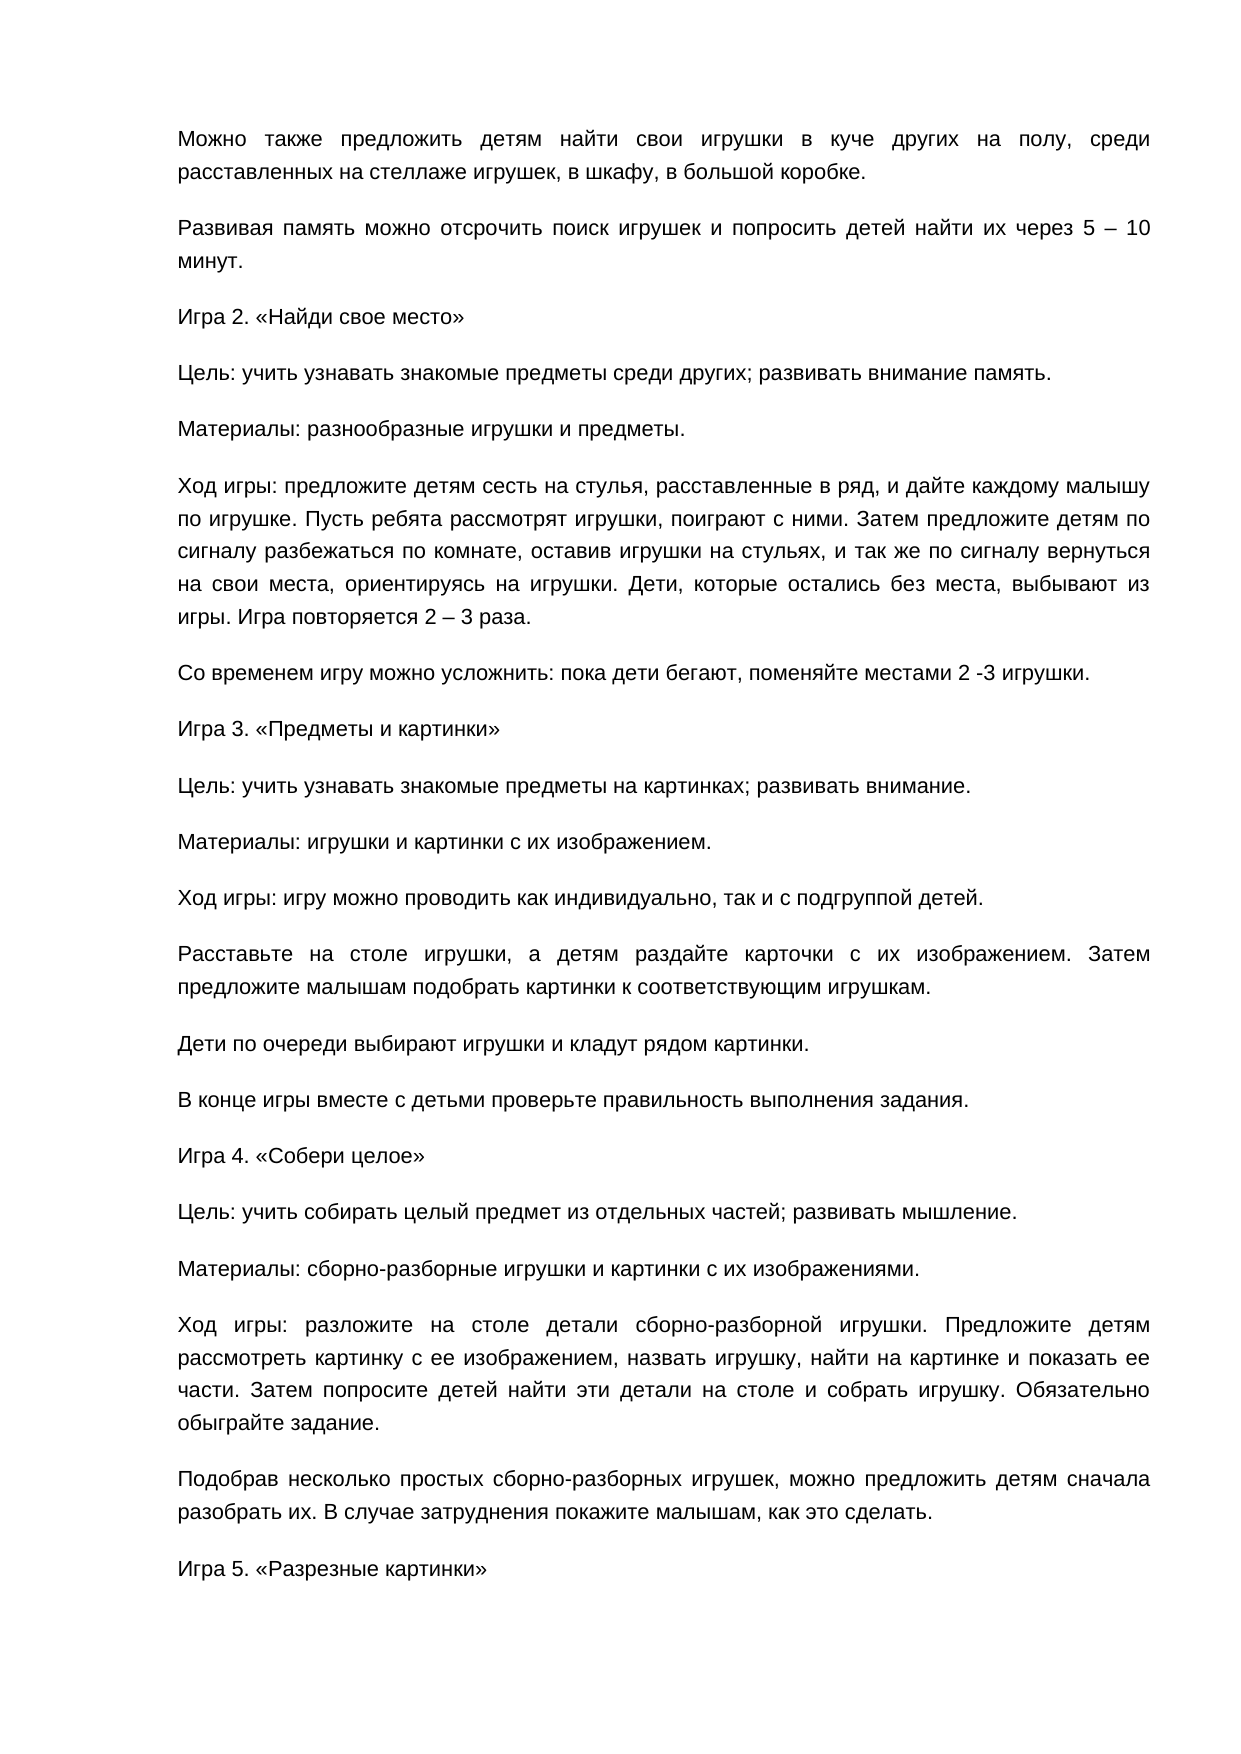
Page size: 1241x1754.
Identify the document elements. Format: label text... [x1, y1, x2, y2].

text Цель: учить собирать целый предмет из отдельных частей; развивать мышление. [177, 1192, 1152, 1224]
text Цель: учить узнавать знакомые предметы на картинках; развивать внимание. [177, 765, 1152, 798]
text Подобрав несколько простых сборно-разборных игрушек, можно предложить детям сначала разобрать их. В случае затруднения покажите малышам, как это сделать. [177, 1459, 1152, 1524]
text Игра 3. «Предметы и картинки» [177, 709, 1152, 742]
text Развивая память можно отсрочить поиск игрушек и попросить детей найти их через 5 – 10 минут. [177, 207, 1152, 273]
text В конце игры вместе с детьми проверьте правильность выполнения задания. [177, 1079, 1152, 1112]
text Со временем игру можно усложнить: пока дети бегают, поменяйте местами 2 -3 игрушки. [177, 652, 1152, 685]
text Игра 2. «Найди свое место» [177, 296, 1152, 329]
text Дети по очереди выбирают игрушки и кладут рядом картинки. [177, 1023, 1152, 1056]
text Ход игры: разложите на столе детали сборно-разборной игрушки. Предложите детям рассмотреть картинку с ее изображением, назвать игрушку, найти на картинке и показать ее части. Затем попросите детей найти эти детали на столе и собрать игрушку. Обязательно обыграйте задание. [177, 1304, 1152, 1435]
text Цель: учить узнавать знакомые предметы среди других; развивать внимание память. [177, 352, 1152, 385]
text Материалы: сборно-разборные игрушки и картинки с их изображениями. [177, 1248, 1152, 1281]
text Материалы: разнообразные игрушки и предметы. [177, 409, 1152, 442]
text Игра 4. «Собери целое» [177, 1135, 1152, 1168]
text Расставьте на столе игрушки, а детям раздайте карточки с их изображением. Затем предложите малышам подобрать картинки к соответствующим игрушкам. [177, 934, 1152, 999]
text Игра 5. «Разрезные картинки» [177, 1548, 1152, 1581]
text Ход игры: предложите детям сесть на стулья, расставленные в ряд, и дайте каждому малышу по игрушке. Пусть ребята рассмотрят игрушки, поиграют с ними. Затем предложите детям по сигналу разбежаться по комнате, оставив игрушки на стульях, и так же по сигналу вернуться на свои места, ориентируясь на игрушки. Дети, которые остались без места, выбывают из игры. Игра повторяется 2 – 3 раза. [177, 465, 1152, 629]
text Ход игры: игру можно проводить как индивидуально, так и с подгруппой детей. [177, 877, 1152, 910]
text Можно также предложить детям найти свои игрушки в куче других на полу, среди расставленных на стеллаже игрушек, в шкафу, в большой коробке. [177, 118, 1152, 184]
text Материалы: игрушки и картинки с их изображением. [177, 821, 1152, 854]
